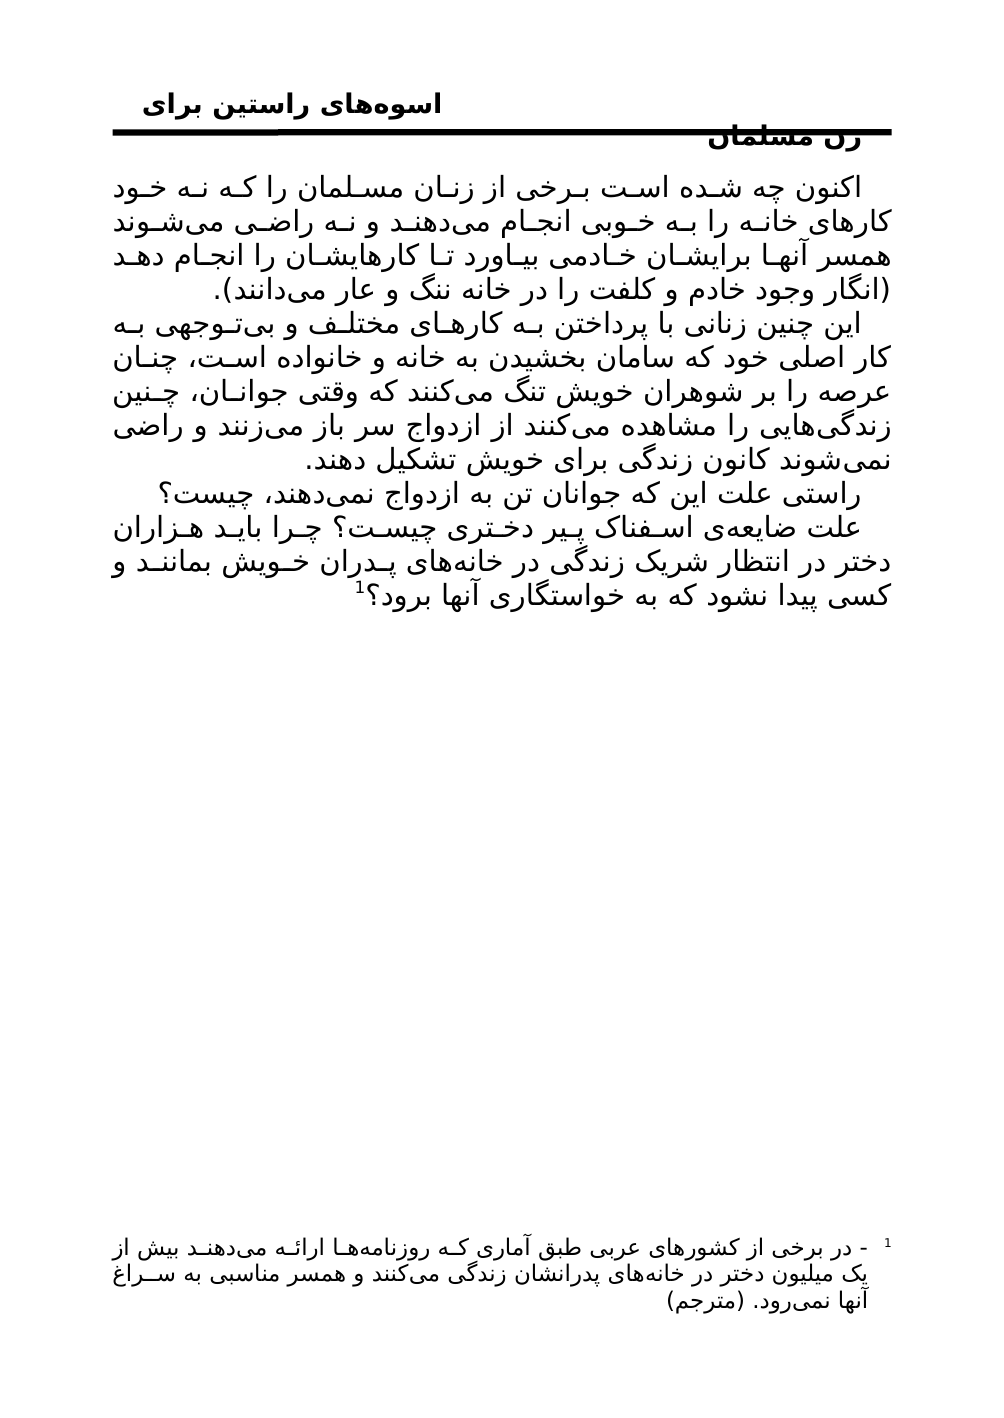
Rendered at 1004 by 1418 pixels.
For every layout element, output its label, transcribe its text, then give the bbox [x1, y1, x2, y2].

text راستی علت این که جوانان تن به ازدواج نمی‌دهند، چیست؟ [112, 476, 892, 510]
text این چنین زنانی با پرداختن به کارهای مختلف و بی‌توجهی به کار اصلی خود که سامان بخشیدن به خانه و خانواده است، چنان عرصه را بر شوهران خویش تنگ می‌کنند که وقتی جوانان، چنین زندگی‌هایی را مشاهده می‌کنند از ازدواج سر باز می‌زنند و راضی نمی‌شوند کانون زندگی برای خویش تشکیل دهند. [112, 306, 892, 476]
text اکنون چه شده است برخی از زنان مسلمان را که نه خود کارهای خانه را به خوبی انجام می‌دهند و نه راضی می‌شوند همسر آنها برایشان خادمی بیاورد تا کارهایشان را انجام دهد (انگار وجود خادم و کلفت را در خانه ننگ و عار می‌دانند). [112, 170, 892, 306]
text علت ضایعه‌ی اسفناک پیر دختری چیست؟ چرا باید هزاران دختر در انتظار شریک زندگی در خانه‌های پدران خویش بمانند و کسی پیدا نشود که به خواستگاری آنها برود؟ [112, 510, 892, 612]
